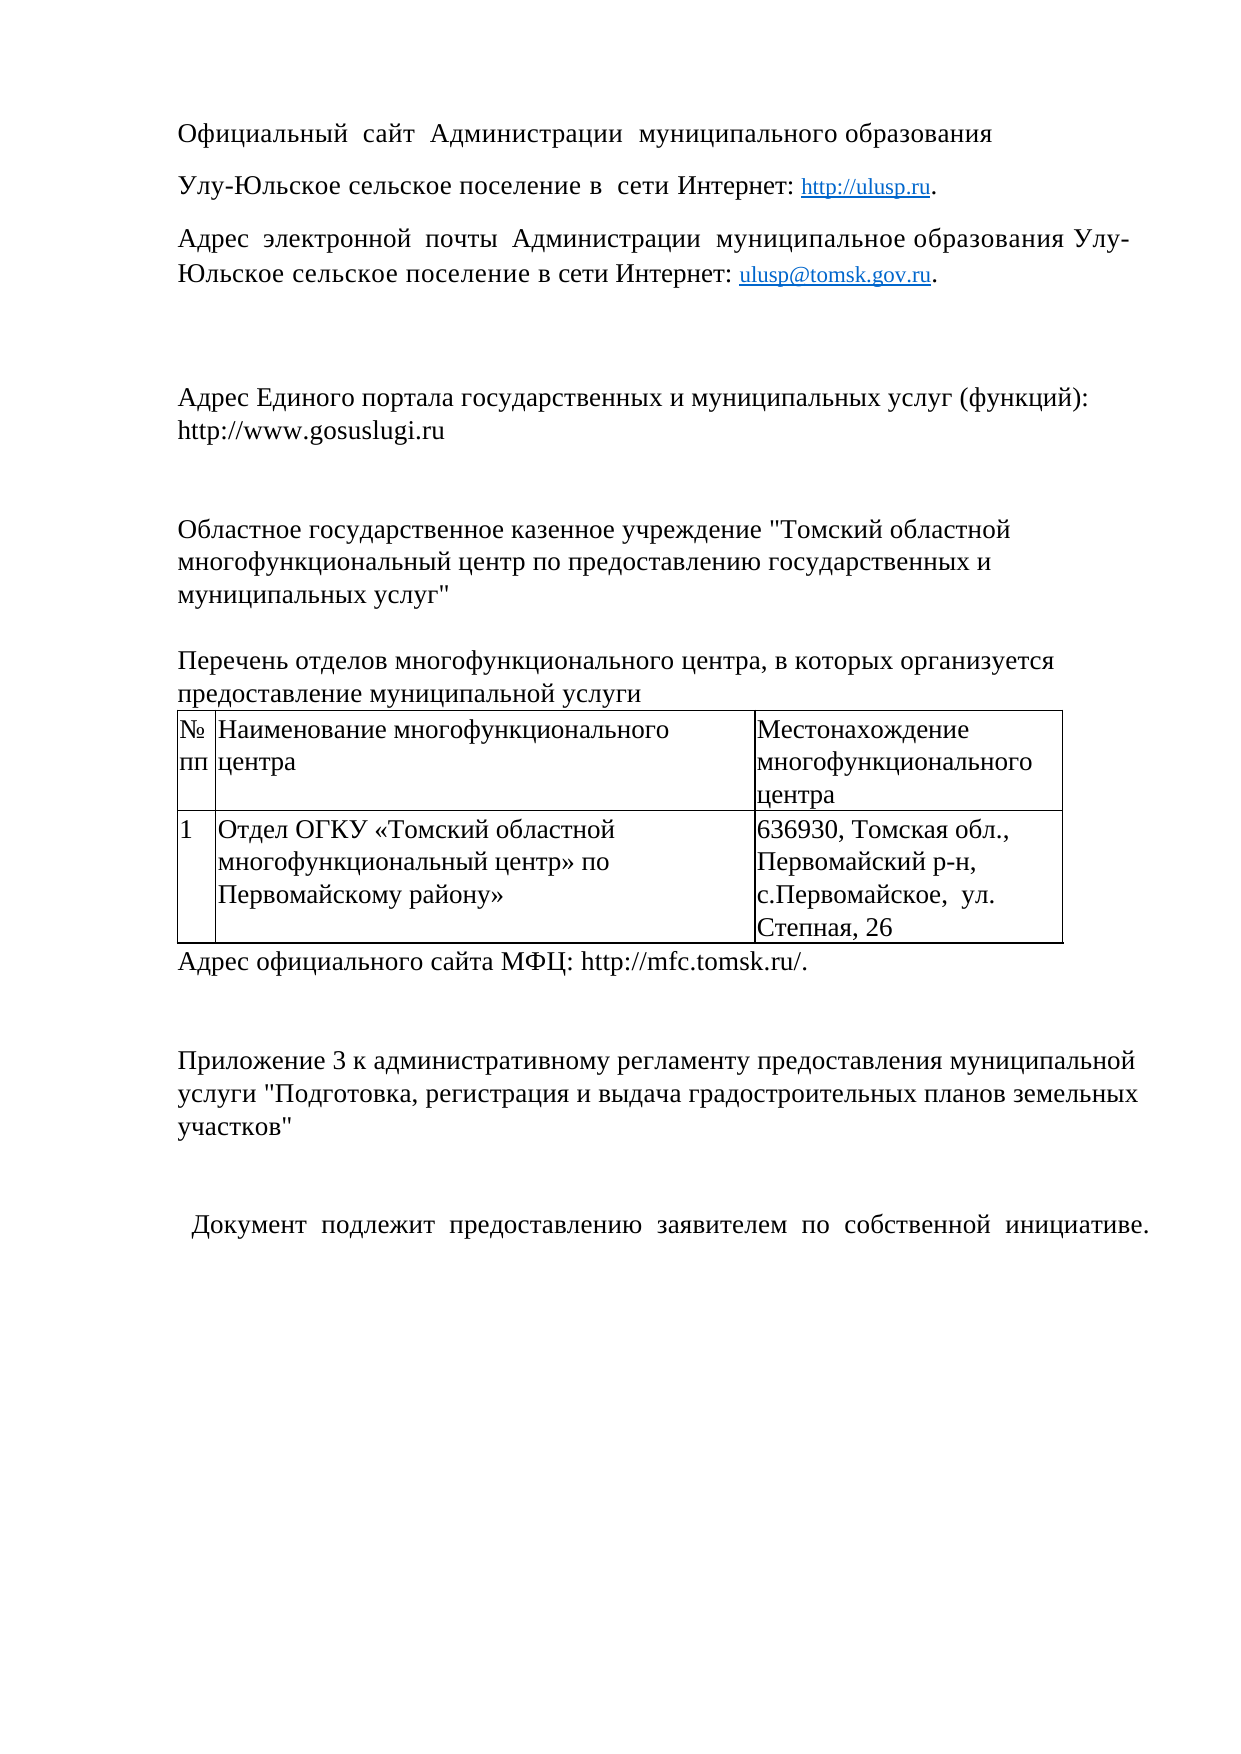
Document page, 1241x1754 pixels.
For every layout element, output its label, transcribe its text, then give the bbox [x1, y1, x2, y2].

text Адрес Единого портала государственных и муниципальных услуг (функций): http://www.gosuslugi.ru [177, 347, 1152, 511]
table_cell Наименование многофункционального центра [216, 711, 754, 809]
table_cell 1 [178, 811, 215, 942]
text Областное государственное казенное учреждение "Томский областной многофункциональный центр по предоставлению государственных и муниципальных услуг" Перечень отделов многофункционального центра, в которых организуется предоставление муниципальной услуги [177, 511, 1152, 708]
table_cell Отдел ОГКУ «Томский областной многофункциональный центр» по Первомайскому району» [216, 811, 754, 942]
table_cell № пп [178, 711, 215, 809]
text Улу-Юльское сельское поселение в сети Интернет: http://ulusp.ru. [177, 170, 1152, 201]
text Официальный сайт Администрации муниципального образования [177, 118, 1152, 149]
text Адрес электронной почты Администрации муниципальное образования Улу-Юльское сельское поселение в сети Интернет: ulusp@tomsk.gov.ru. [177, 222, 1152, 289]
text Документ подлежит предоставлению заявителем по собственной инициативе. [177, 1141, 1152, 1338]
table_cell 636930, Томская обл., Первомайский р-н, с.Первомайское, ул. Степная, 26 [756, 811, 1062, 942]
text Адрес официального сайта МФЦ: http://mfc.tomsk.ru/. Приложение 3 к административному регламенту предоставления муниципальной услуги "Подготовка, регистрация и выдача градостроительных планов земельных участков" [177, 944, 1152, 1141]
table_cell Местонахождение многофункционального центра [756, 711, 1062, 809]
